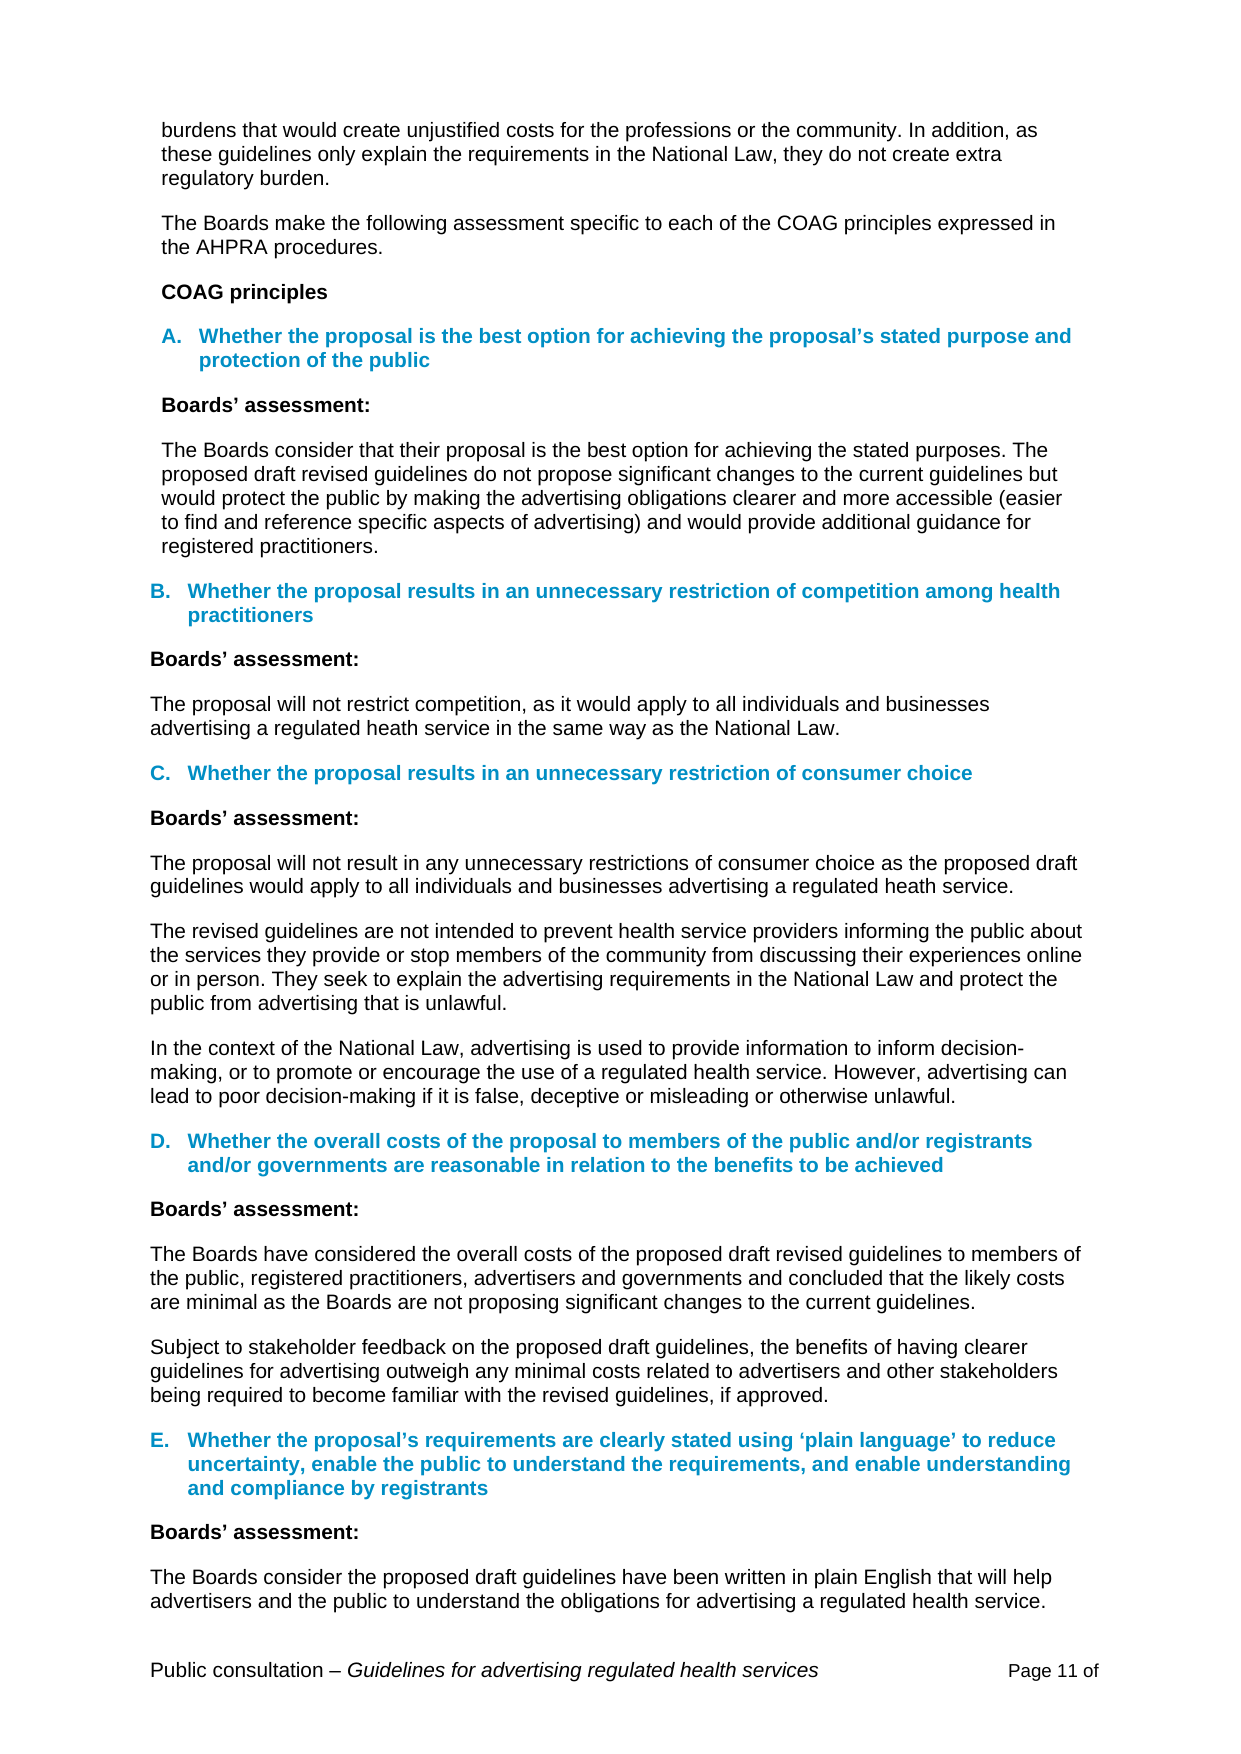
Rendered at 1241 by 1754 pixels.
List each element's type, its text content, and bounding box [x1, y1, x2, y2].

text The Boards have considered the overall costs of the proposed draft revised guidelines to members of the public, registered practitioners, advertisers and governments and concluded that the likely costs are minimal as the Boards are not proposing significant changes to the current guidelines. [150, 1242, 1090, 1314]
text Boards’ assessment: [150, 1520, 1090, 1544]
text Boards’ assessment: [150, 1197, 1090, 1221]
text The revised guidelines are not intended to prevent health service providers informing the public about the services they provide or stop members of the community from discussing their experiences online or in person. They seek to explain the advertising requirements in the National Law and protect the public from advertising that is unlawful. [150, 919, 1090, 1015]
text The proposal will not result in any unnecessary restrictions of consumer choice as the proposed draft guidelines would apply to all individuals and businesses advertising a regulated heath service. [150, 850, 1090, 898]
list Whether the proposal results in an unnecessary restriction of consumer choice [150, 761, 1090, 785]
text The proposal will not restrict competition, as it would apply to all individuals and businesses advertising a regulated heath service in the same way as the National Law. [150, 692, 1090, 740]
text Boards’ assessment: [150, 647, 1090, 671]
text In the context of the National Law, advertising is used to provide information to inform decision-making, or to promote or encourage the use of a regulated health service. However, advertising can lead to poor decision-making if it is false, deceptive or misleading or otherwise unlawful. [150, 1036, 1090, 1108]
text Boards’ assessment: [150, 806, 1090, 829]
text Subject to stakeholder feedback on the proposed draft guidelines, the benefits of having clearer guidelines for advertising outweigh any minimal costs related to advertisers and other stakeholders being required to become familiar with the revised guidelines, if approved. [150, 1335, 1090, 1407]
text The Boards consider the proposed draft guidelines have been written in plain English that will help advertisers and the public to understand the obligations for advertising a regulated health service. [150, 1565, 1090, 1613]
list Whether the proposal’s requirements are clearly stated using ‘plain language’ to reduce uncertainty, enable the public to understand the requirements, and enable understanding and compliance by registrants [150, 1427, 1090, 1499]
list Whether the overall costs of the proposal to members of the public and/or registrants and/or governments are reasonable in relation to the benefits to be achieved [150, 1128, 1090, 1176]
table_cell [150, 118, 1089, 578]
list Whether the proposal results in an unnecessary restriction of competition among health practitioners [150, 578, 1090, 626]
